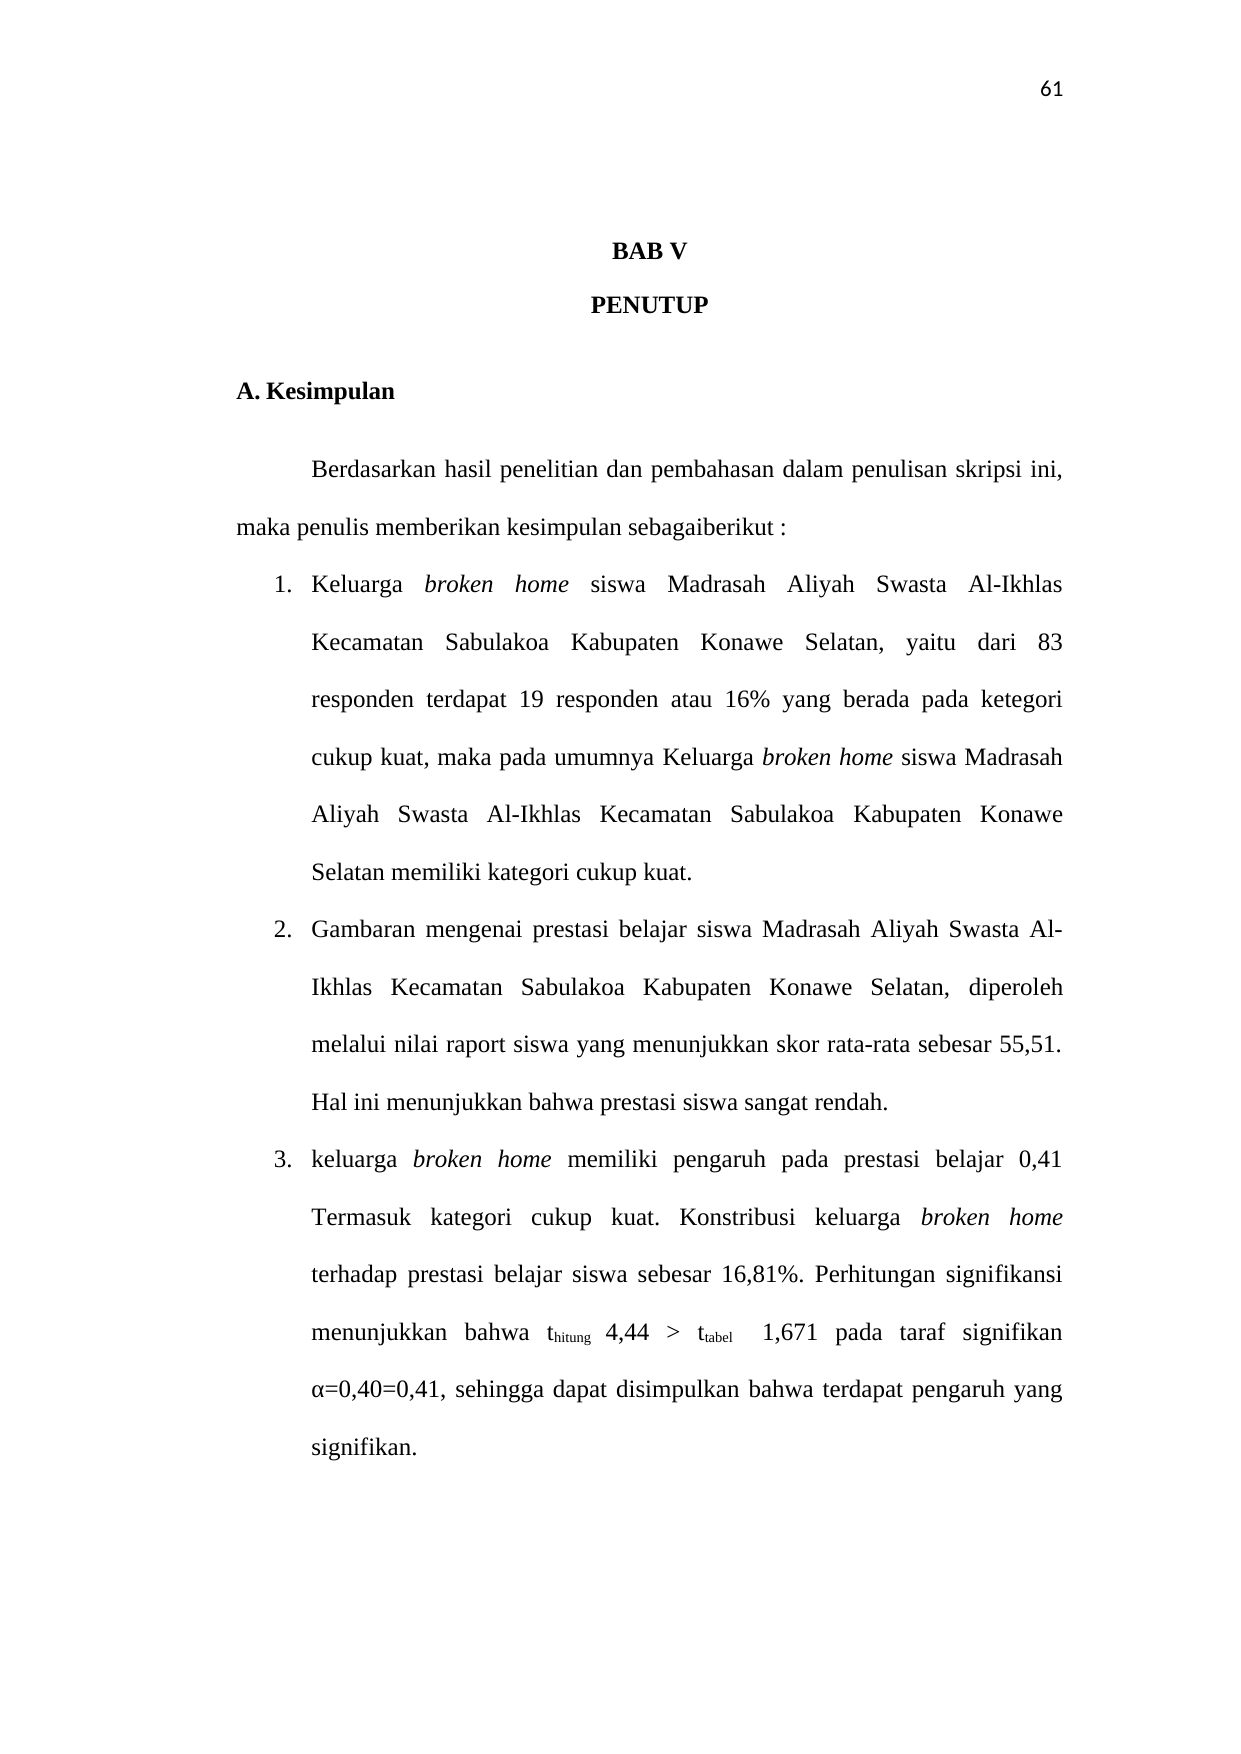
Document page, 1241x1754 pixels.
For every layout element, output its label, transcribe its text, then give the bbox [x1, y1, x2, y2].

list keluarga broken home memiliki pengaruh pada prestasi belajar 0,41 Termasuk kategori cukup kuat. Konstribusi keluarga broken home terhadap prestasi belajar siswa sebesar 16,81%. Perhitungan signifikansi menunjukkan bahwa thitung 4,44 > ttabel 1,671 pada taraf signifikan α=0,40=0,41, sehingga dapat disimpulkan bahwa terdapat pengaruh yang signifikan. [274, 1144, 1063, 1460]
list Gambaran mengenai prestasi belajar siswa Madrasah Aliyah Swasta Al-Ikhlas Kecamatan Sabulakoa Kabupaten Konawe Selatan, diperoleh melalui nilai raport siswa yang menunjukkan skor rata-rata sebesar 55,51. Hal ini menunjukkan bahwa prestasi siswa sangat rendah. [274, 914, 1063, 1115]
list Kesimpulan [236, 376, 1063, 404]
text BAB V [236, 236, 1063, 265]
list Keluarga broken home siswa Madrasah Aliyah Swasta Al-Ikhlas Kecamatan Sabulakoa Kabupaten Konawe Selatan, yaitu dari 83 responden terdapat 19 responden atau 16% yang berada pada ketegori cukup kuat, maka pada umumnya Keluarga broken home siswa Madrasah Aliyah Swasta Al-Ikhlas Kecamatan Sabulakoa Kabupaten Konawe Selatan memiliki kategori cukup kuat. [274, 569, 1063, 885]
text Berdasarkan hasil penelitian dan pembahasan dalam penulisan skripsi ini, maka penulis memberikan kesimpulan sebagaiberikut : [236, 454, 1063, 540]
text PENUTUP [236, 290, 1063, 319]
